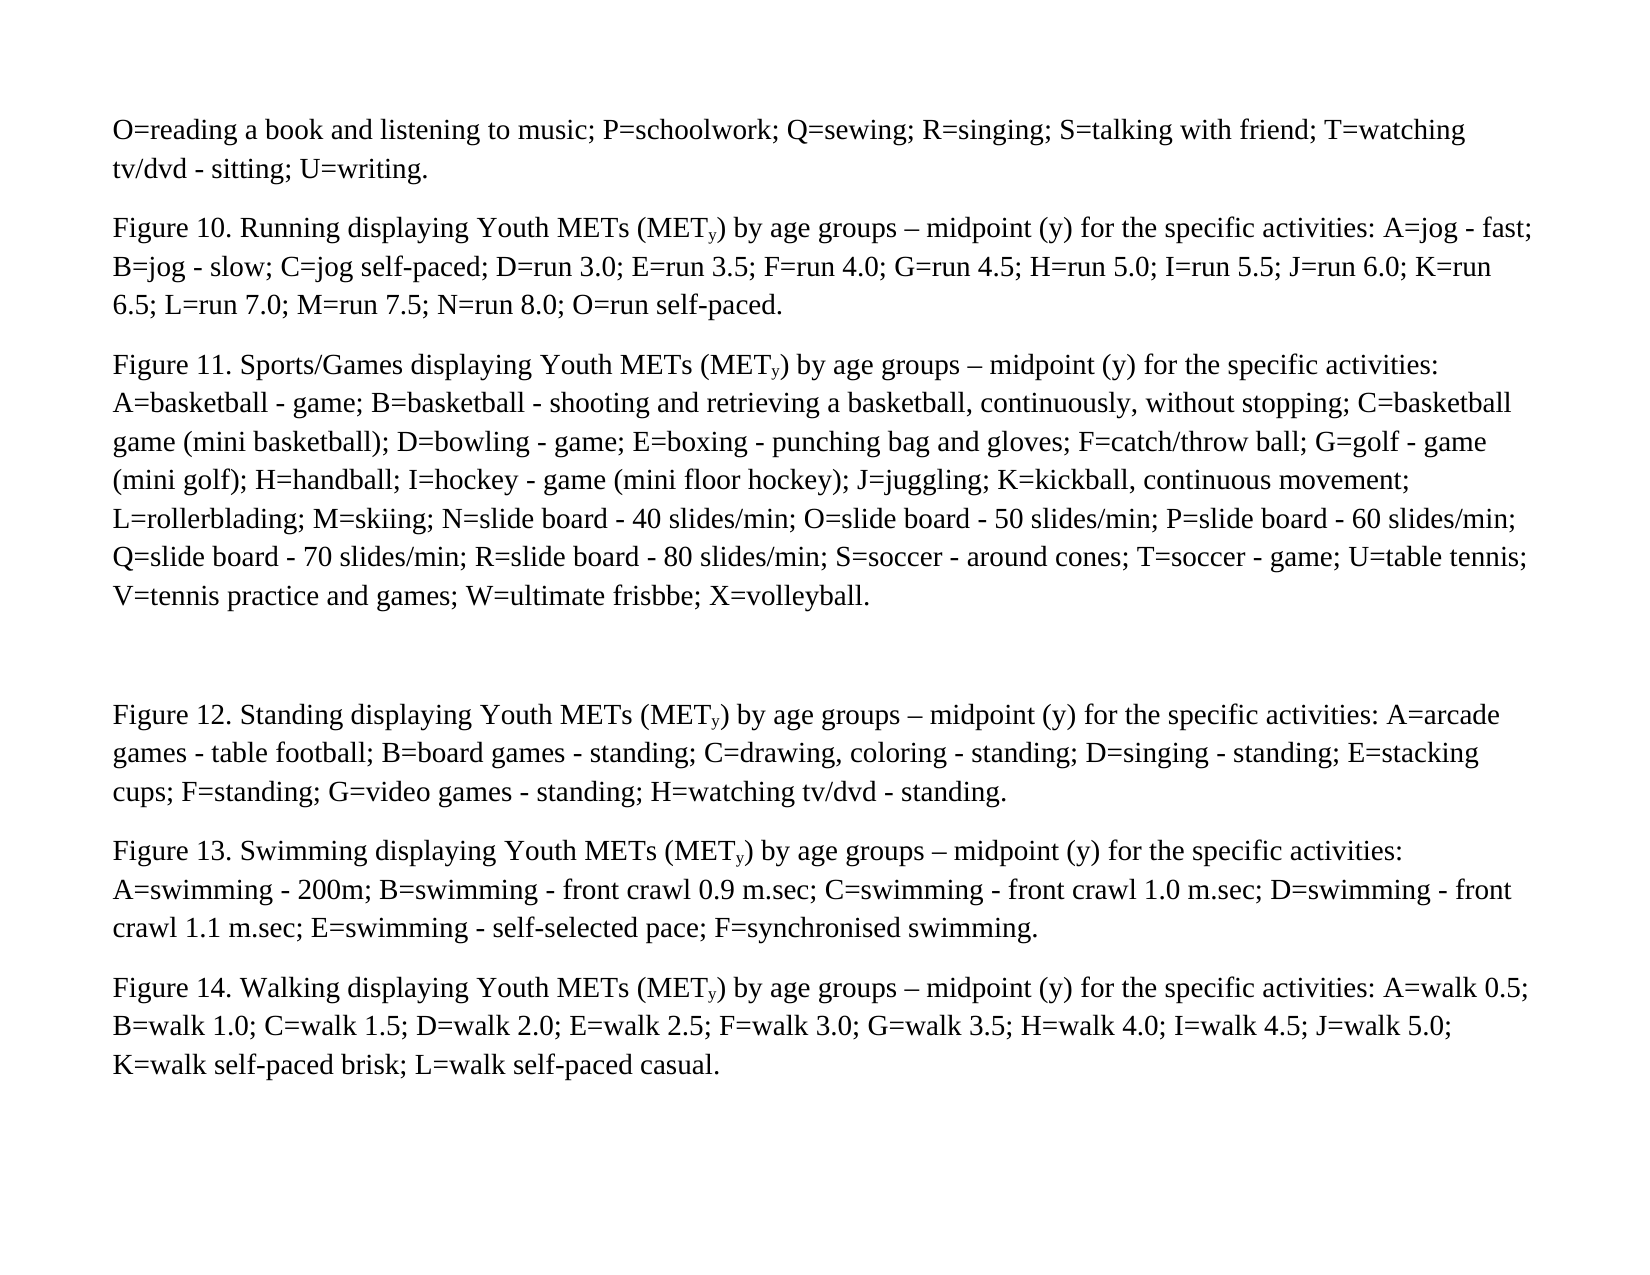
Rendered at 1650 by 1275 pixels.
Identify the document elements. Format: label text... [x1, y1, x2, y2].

text Figure 11. Sports/Games displaying Youth METs (METy) by age groups – midpoint (y) for the specific activities: A=basketball - game; B=basketball - shooting and retrieving a basketball, continuously, without stopping; C=basketball game (mini basketball); D=bowling - game; E=boxing - punching bag and gloves; F=catch/throw ball; G=golf - game (mini golf); H=handball; I=hockey - game (mini floor hockey); J=juggling; K=kickball, continuous movement; L=rollerblading; M=skiing; N=slide board - 40 slides/min; O=slide board - 50 slides/min; P=slide board - 60 slides/min; Q=slide board - 70 slides/min; R=slide board - 80 slides/min; S=soccer - around cones; T=soccer - game; U=table tennis; V=tennis practice and games; W=ultimate frisbbe; X=volleyball. [112, 347, 1537, 612]
text Figure 14. Walking displaying Youth METs (METy) by age groups – midpoint (y) for the specific activities: A=walk 0.5; B=walk 1.0; C=walk 1.5; D=walk 2.0; E=walk 2.5; F=walk 3.0; G=walk 3.5; H=walk 4.0; I=walk 4.5; J=walk 5.0; K=walk self-paced brisk; L=walk self-paced casual. [112, 970, 1537, 1080]
text Figure 13. Swimming displaying Youth METs (METy) by age groups – midpoint (y) for the specific activities: A=swimming - 200m; B=swimming - front crawl 0.9 m.sec; C=swimming - front crawl 1.0 m.sec; D=swimming - front crawl 1.1 m.sec; E=swimming - self-selected pace; F=synchronised swimming. [112, 833, 1537, 944]
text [112, 112, 1537, 184]
text Figure 12. Standing displaying Youth METs (METy) by age groups – midpoint (y) for the specific activities: A=arcade games - table football; B=board games - standing; C=drawing, coloring - standing; D=singing - standing; E=stacking cups; F=standing; G=video games - standing; H=watching tv/dvd - standing. [112, 697, 1537, 807]
text Figure 10. Running displaying Youth METs (METy) by age groups – midpoint (y) for the specific activities: A=jog - fast; B=jog - slow; C=jog self-paced; D=run 3.0; E=run 3.5; F=run 4.0; G=run 4.5; H=run 5.0; I=run 5.5; J=run 6.0; K=run 6.5; L=run 7.0; M=run 7.5; N=run 8.0; O=run self-paced. [112, 210, 1537, 321]
